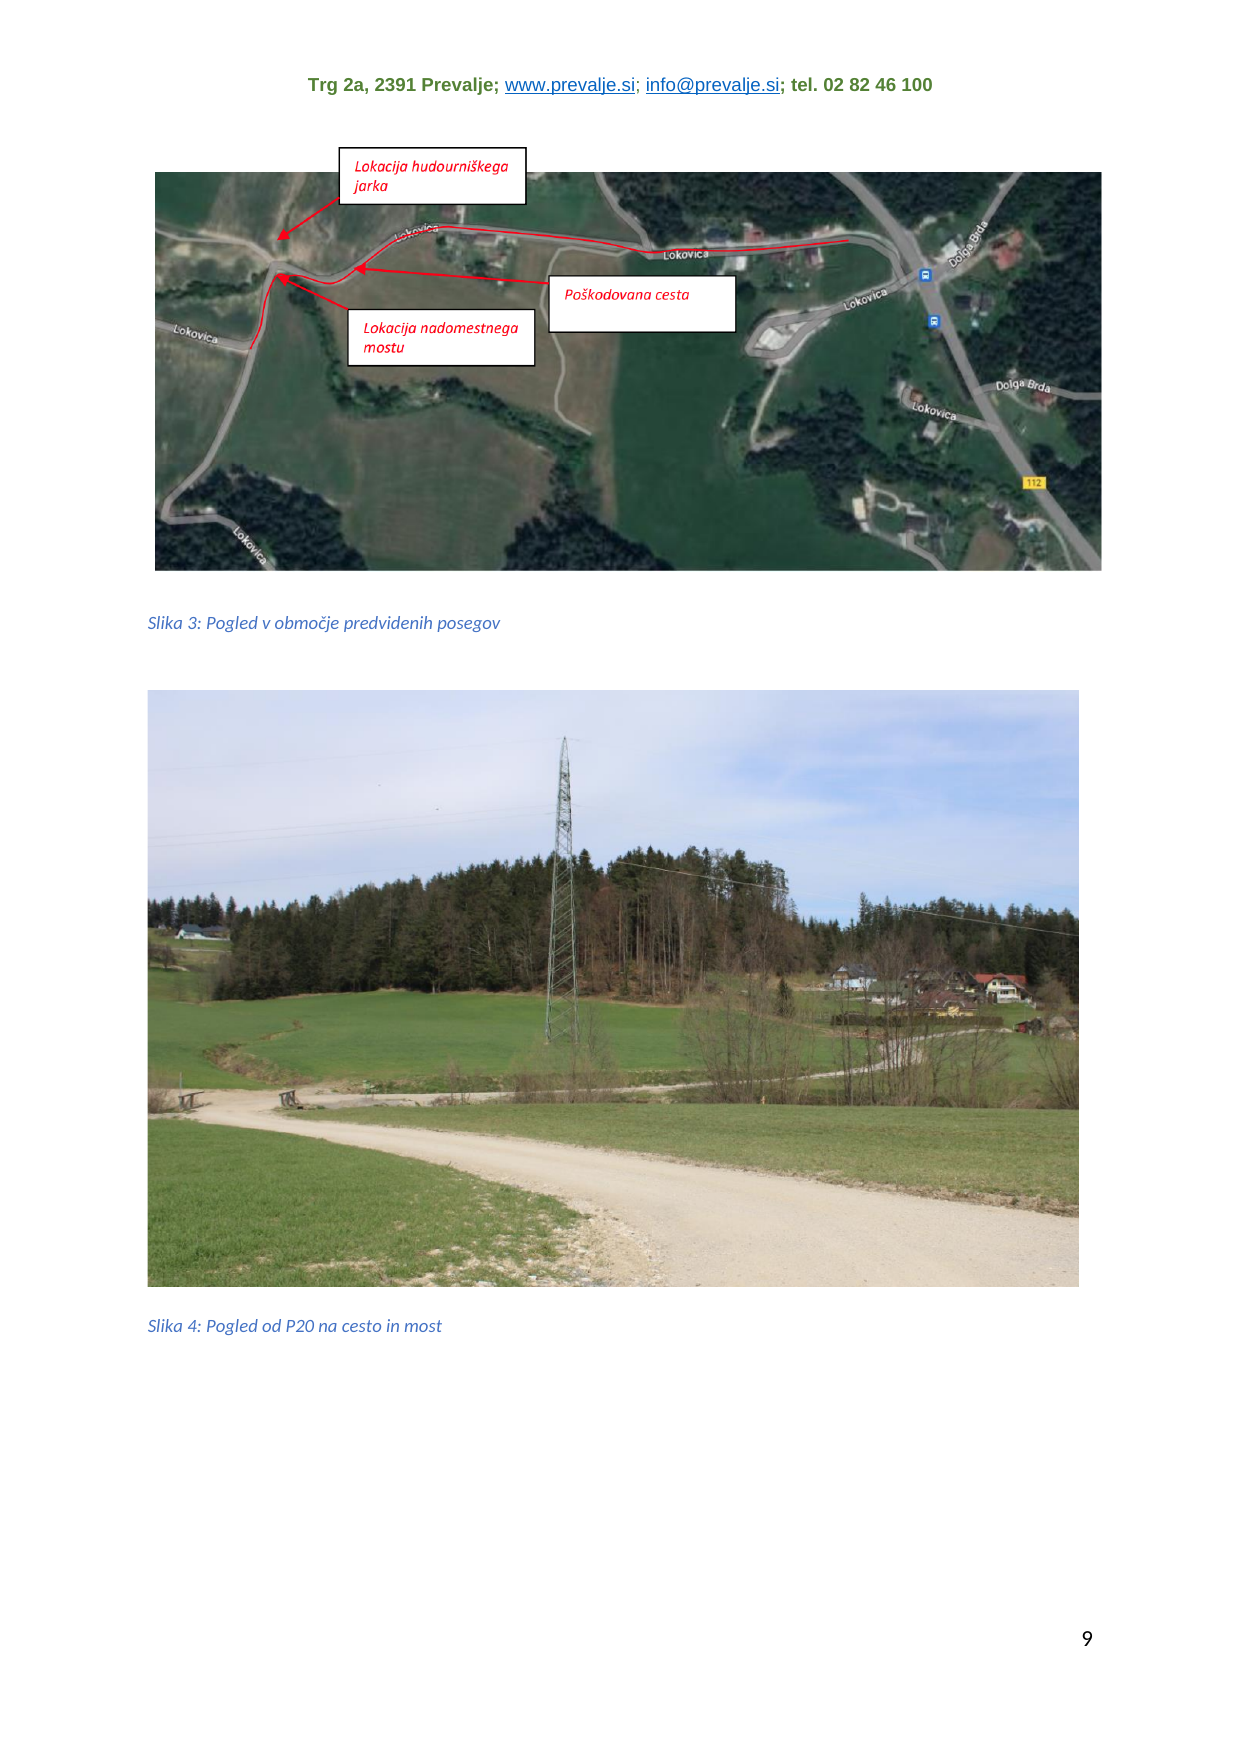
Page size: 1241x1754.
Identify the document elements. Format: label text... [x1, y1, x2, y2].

text Slika 3: Pogled v območje predvidenih posegov [148, 611, 1093, 634]
picture [147, 690, 1079, 1287]
picture [147, 147, 1114, 584]
text Slika 4: Pogled od P20 na cesto in most [148, 1314, 1093, 1337]
